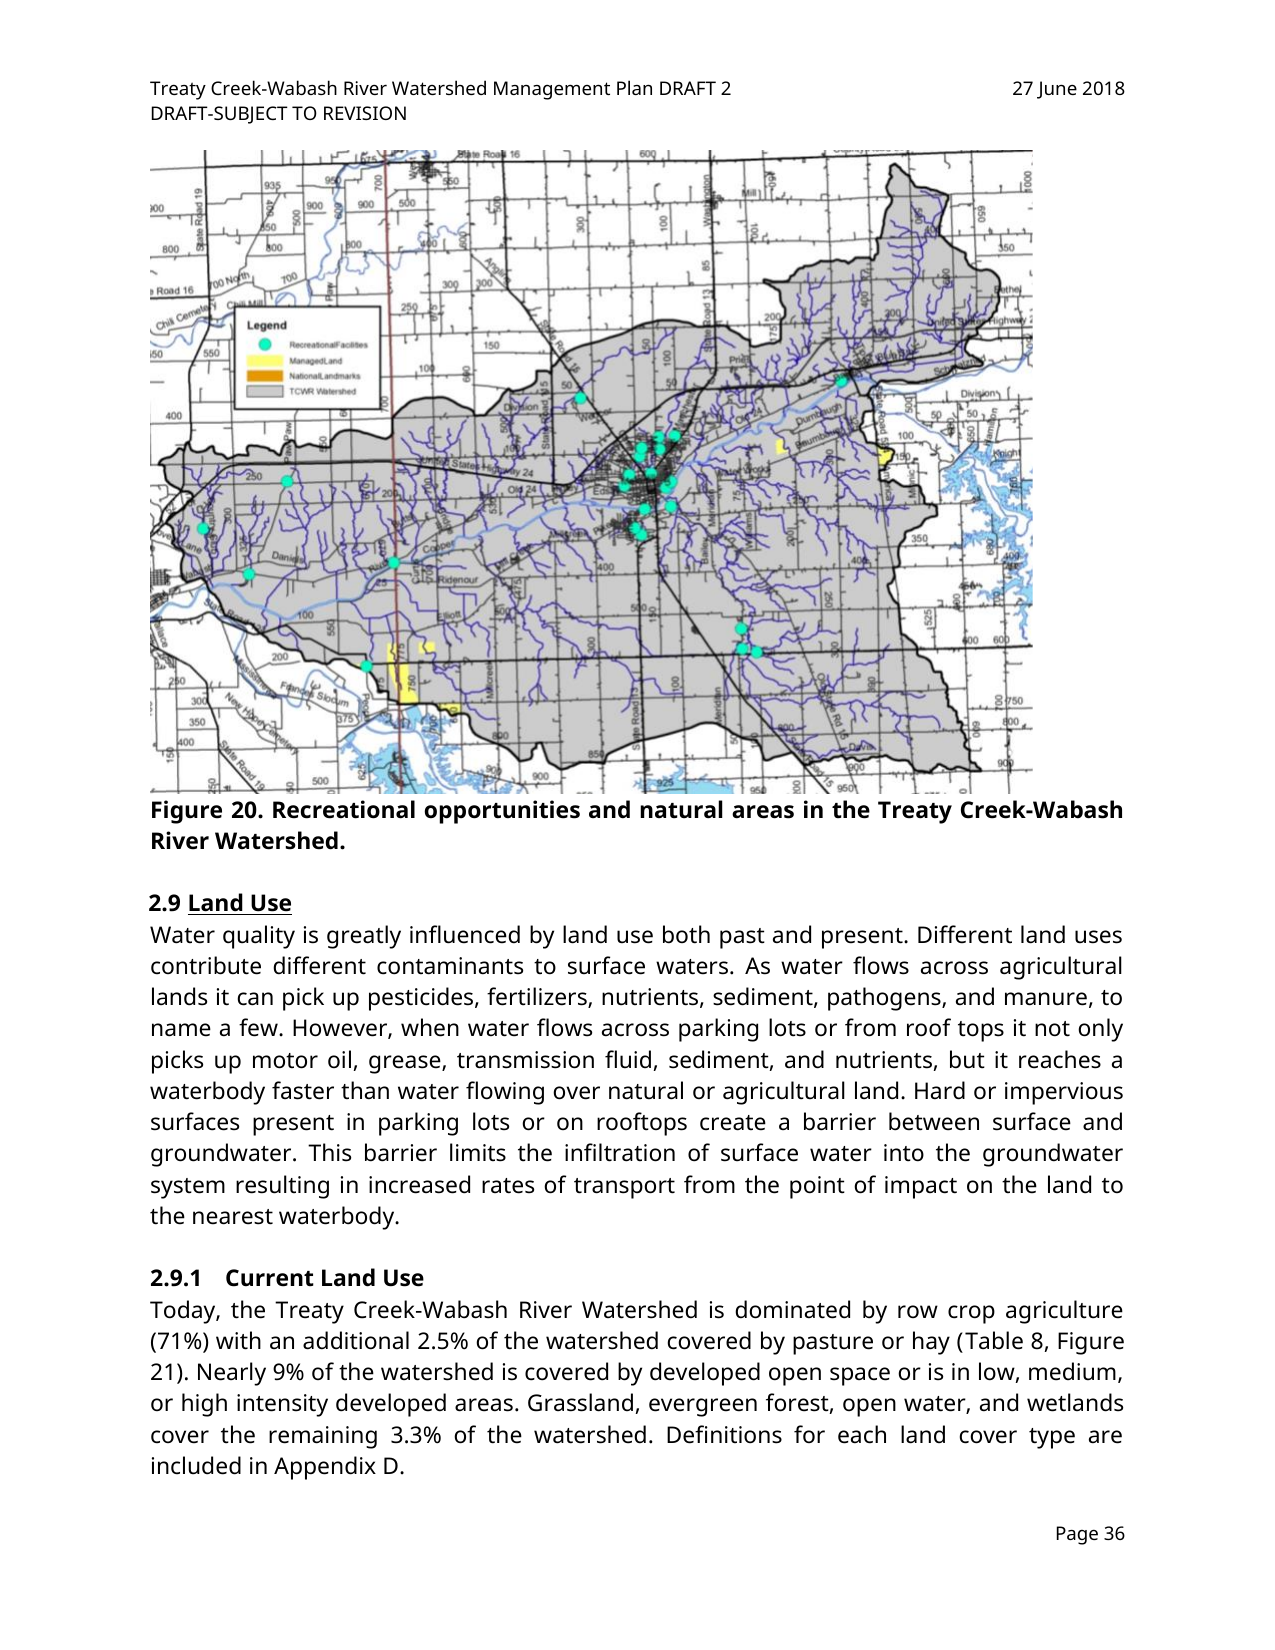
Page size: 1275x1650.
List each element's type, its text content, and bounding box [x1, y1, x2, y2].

picture [150, 150, 1033, 794]
text Today, the Treaty Creek-Wabash River Watershed is dominated by row crop agriculture (71%) with an additional 2.5% of the watershed covered by pasture or hay (Table 8, Figure 21). Nearly 9% of the watershed is covered by developed open space or is in low, medium, or high intensity developed areas. Grassland, evergreen forest, open water, and wetlands cover the remaining 3.3% of the watershed. Definitions for each land cover type are included in Appendix D. [150, 1293, 1125, 1481]
text Water quality is greatly influenced by land use both past and present. Different land uses contribute different contaminants to surface waters. As water flows across agricultural lands it can pick up pesticides, fertilizers, nutrients, sediment, pathogens, and manure, to name a few. However, when water flows across parking lots or from roof tops it not only picks up motor oil, grease, transmission fluid, sediment, and nutrients, but it reaches a waterbody faster than water flowing over natural or agricultural land. Hard or impervious surfaces present in parking lots or on rooftops create a barrier between surface and groundwater. This barrier limits the infiltration of surface water into the groundwater system resulting in increased rates of transport from the point of impact on the land to the nearest waterbody. [150, 918, 1125, 1231]
subtitle Land Use [148, 887, 1125, 918]
text Figure 20. Recreational opportunities and natural areas in the Treaty Creek-Wabash River Watershed. [150, 793, 1125, 856]
subtitle Current Land Use [150, 1262, 1125, 1293]
